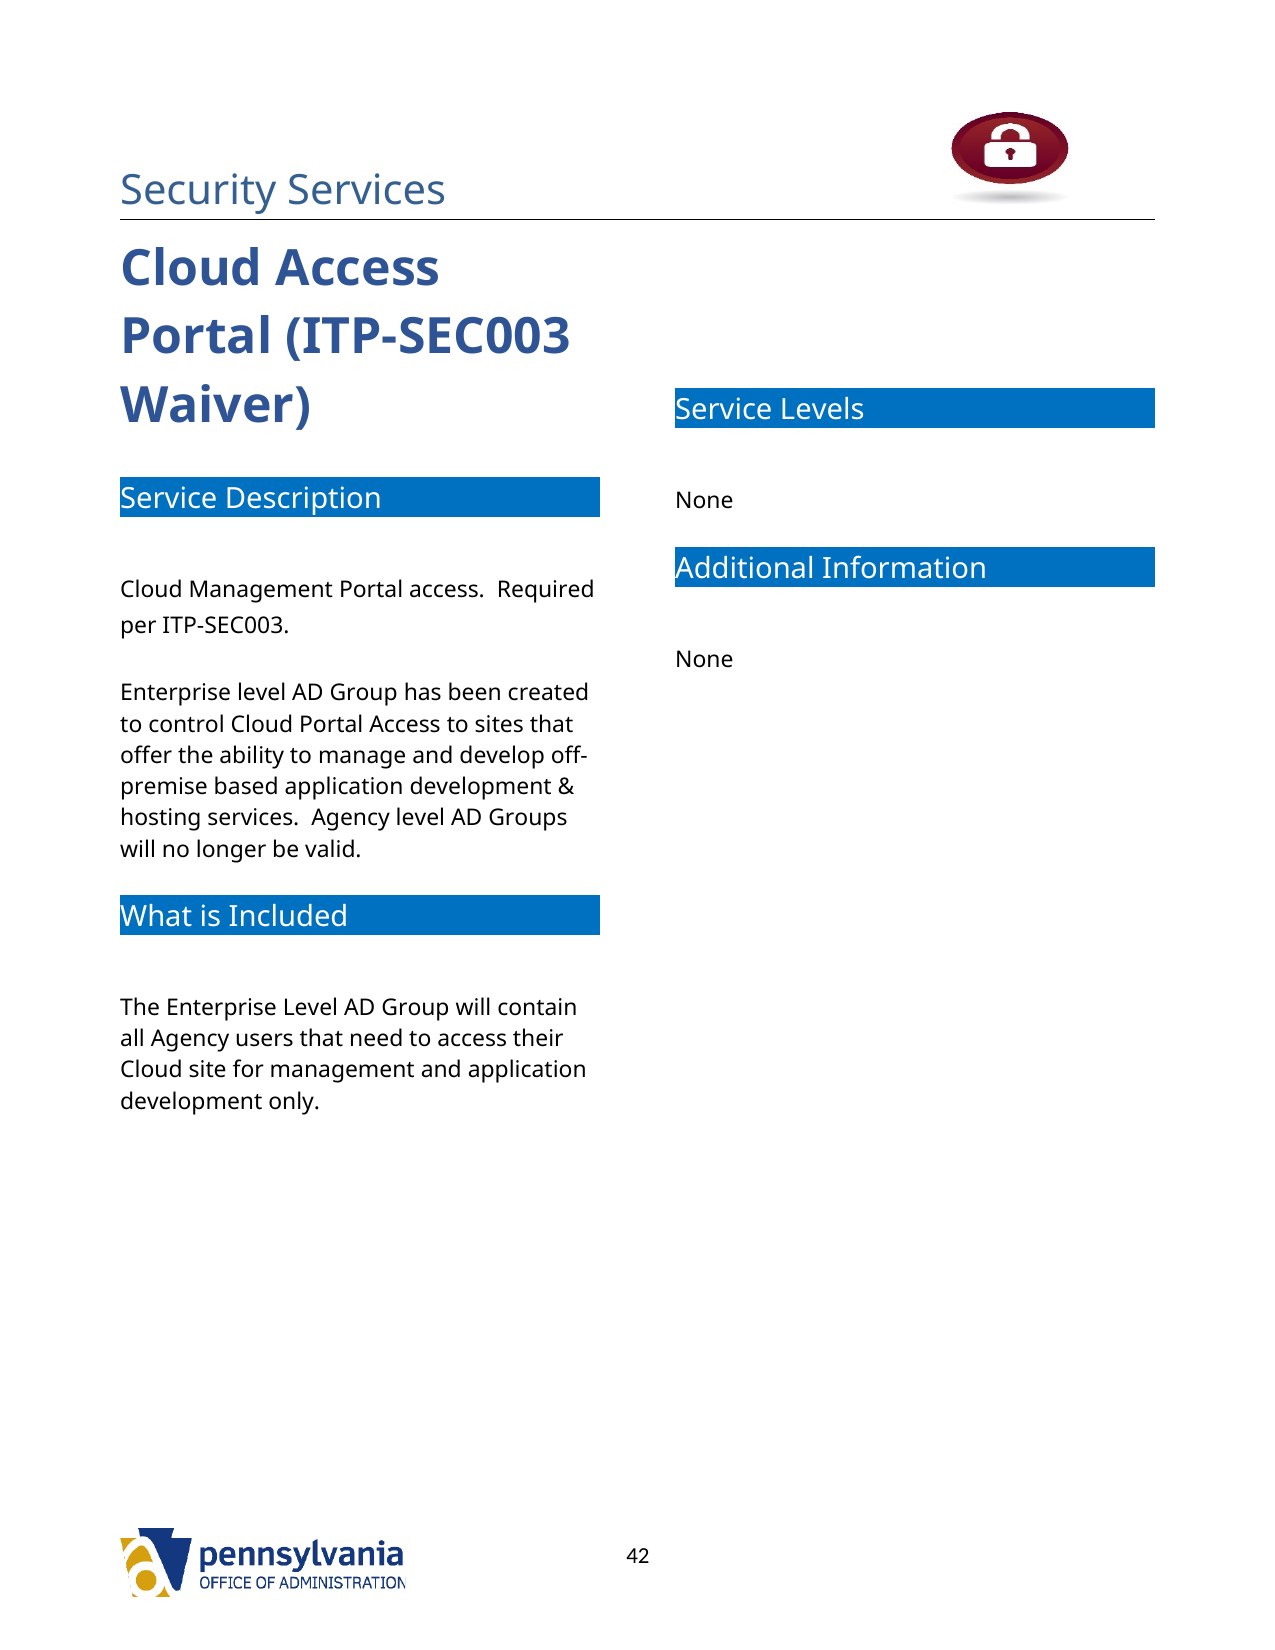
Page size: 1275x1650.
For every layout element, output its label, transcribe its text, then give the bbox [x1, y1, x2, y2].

text What is Included [120, 895, 600, 935]
text None [675, 643, 1155, 674]
text The Enterprise Level AD Group will contain all Agency users that need to access their Cloud site for management and application development only. [120, 991, 600, 1116]
text Service Levels [675, 388, 1155, 428]
text Cloud Management Portal access. Required per ITP-SEC003. [120, 573, 600, 640]
picture [120, 1528, 406, 1597]
text Additional Information [675, 547, 1155, 587]
text None [675, 484, 1155, 516]
text Security Services [120, 112, 1155, 219]
text Service Description [120, 477, 600, 517]
text Enterprise level AD Group has been created to control Cloud Portal Access to sites that offer the ability to manage and develop off-premise based application development & hosting services. Agency level AD Groups will no longer be valid. [120, 676, 600, 864]
subtitle Cloud Access Portal (ITP-SEC003 Waiver) [120, 232, 600, 437]
picture [946, 112, 1073, 205]
